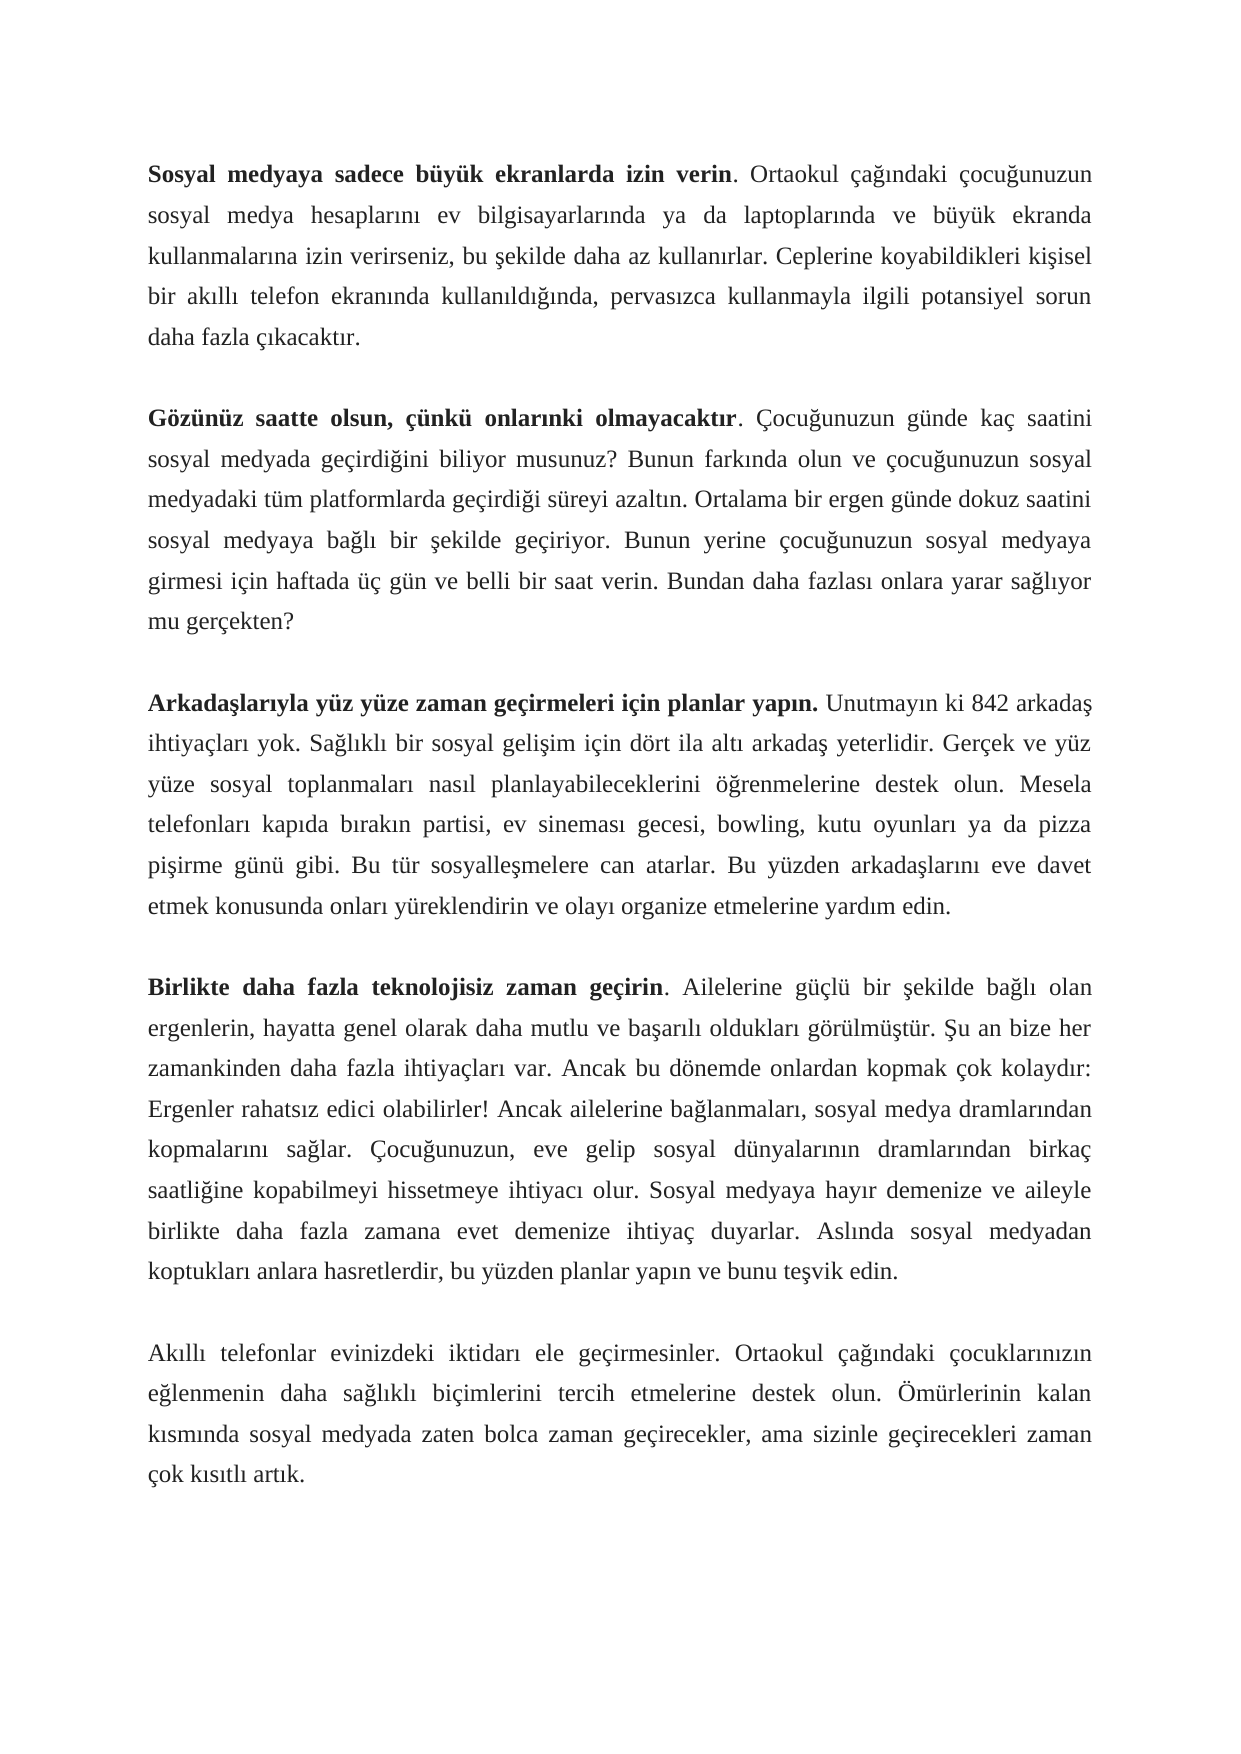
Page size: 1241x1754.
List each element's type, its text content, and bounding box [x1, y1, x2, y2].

text Akıllı telefonlar evinizdeki iktidarı ele geçirmesinler. Ortaokul çağındaki çocuklarınızın eğlenmenin daha sağlıklı biçimlerini tercih etmelerine destek olun. Ömürlerinin kalan kısmında sosyal medyada zaten bolca zaman geçirecekler, ama sizinle geçirecekleri zaman çok kısıtlı artık. [148, 1326, 1093, 1488]
text Arkadaşlarıyla yüz yüze zaman geçirmeleri için planlar yapın. Unutmayın ki 842 arkadaş ihtiyaçları yok. Sağlıklı bir sosyal gelişim için dört ila altı arkadaş yeterlidir. Gerçek ve yüz yüze sosyal toplanmaları nasıl planlayabileceklerini öğrenmelerine destek olun. Mesela telefonları kapıda bırakın partisi, ev sineması gecesi, bowling, kutu oyunları ya da pizza pişirme günü gibi. Bu tür sosyalleşmelere can atarlar. Bu yüzden arkadaşlarını eve davet etmek konusunda onları yüreklendirin ve olayı organize etmelerine yardım edin. [148, 676, 1093, 919]
text Gözünüz saatte olsun, çünkü onlarınki olmayacaktır. Çocuğunuzun günde kaç saatini sosyal medyada geçirdiğini biliyor musunuz? Bunun farkında olun ve çocuğunuzun sosyal medyadaki tüm platformlarda geçirdiği süreyi azaltın. Ortalama bir ergen günde dokuz saatini sosyal medyaya bağlı bir şekilde geçiriyor. Bunun yerine çocuğunuzun sosyal medyaya girmesi için haftada üç gün ve belli bir saat verin. Bundan daha fazlası onlara yarar sağlıyor mu gerçekten? [148, 391, 1093, 635]
text Birlikte daha fazla teknolojisiz zaman geçirin. Ailelerine güçlü bir şekilde bağlı olan ergenlerin, hayatta genel olarak daha mutlu ve başarılı oldukları görülmüştür. Şu an bize her zamankinden daha fazla ihtiyaçları var. Ancak bu dönemde onlardan kopmak çok kolaydır: Ergenler rahatsız edici olabilirler! Ancak ailelerine bağlanmaları, sosyal medya dramlarından kopmalarını sağlar. Çocuğunuzun, eve gelip sosyal dünyalarının dramlarından birkaç saatliğine kopabilmeyi hissetmeye ihtiyacı olur. Sosyal medyaya hayır demenize ve aileyle birlikte daha fazla zamana evet demenize ihtiyaç duyarlar. Aslında sosyal medyadan koptukları anlara hasretlerdir, bu yüzden planlar yapın ve bunu teşvik edin. [148, 960, 1093, 1285]
text Sosyal medyaya sadece büyük ekranlarda izin verin. Ortaokul çağındaki çocuğunuzun sosyal medya hesaplarını ev bilgisayarlarında ya da laptoplarında ve büyük ekranda kullanmalarına izin verirseniz, bu şekilde daha az kullanırlar. Ceplerine koyabildikleri kişisel bir akıllı telefon ekranında kullanıldığında, pervasızca kullanmayla ilgili potansiyel sorun daha fazla çıkacaktır. [148, 148, 1093, 351]
